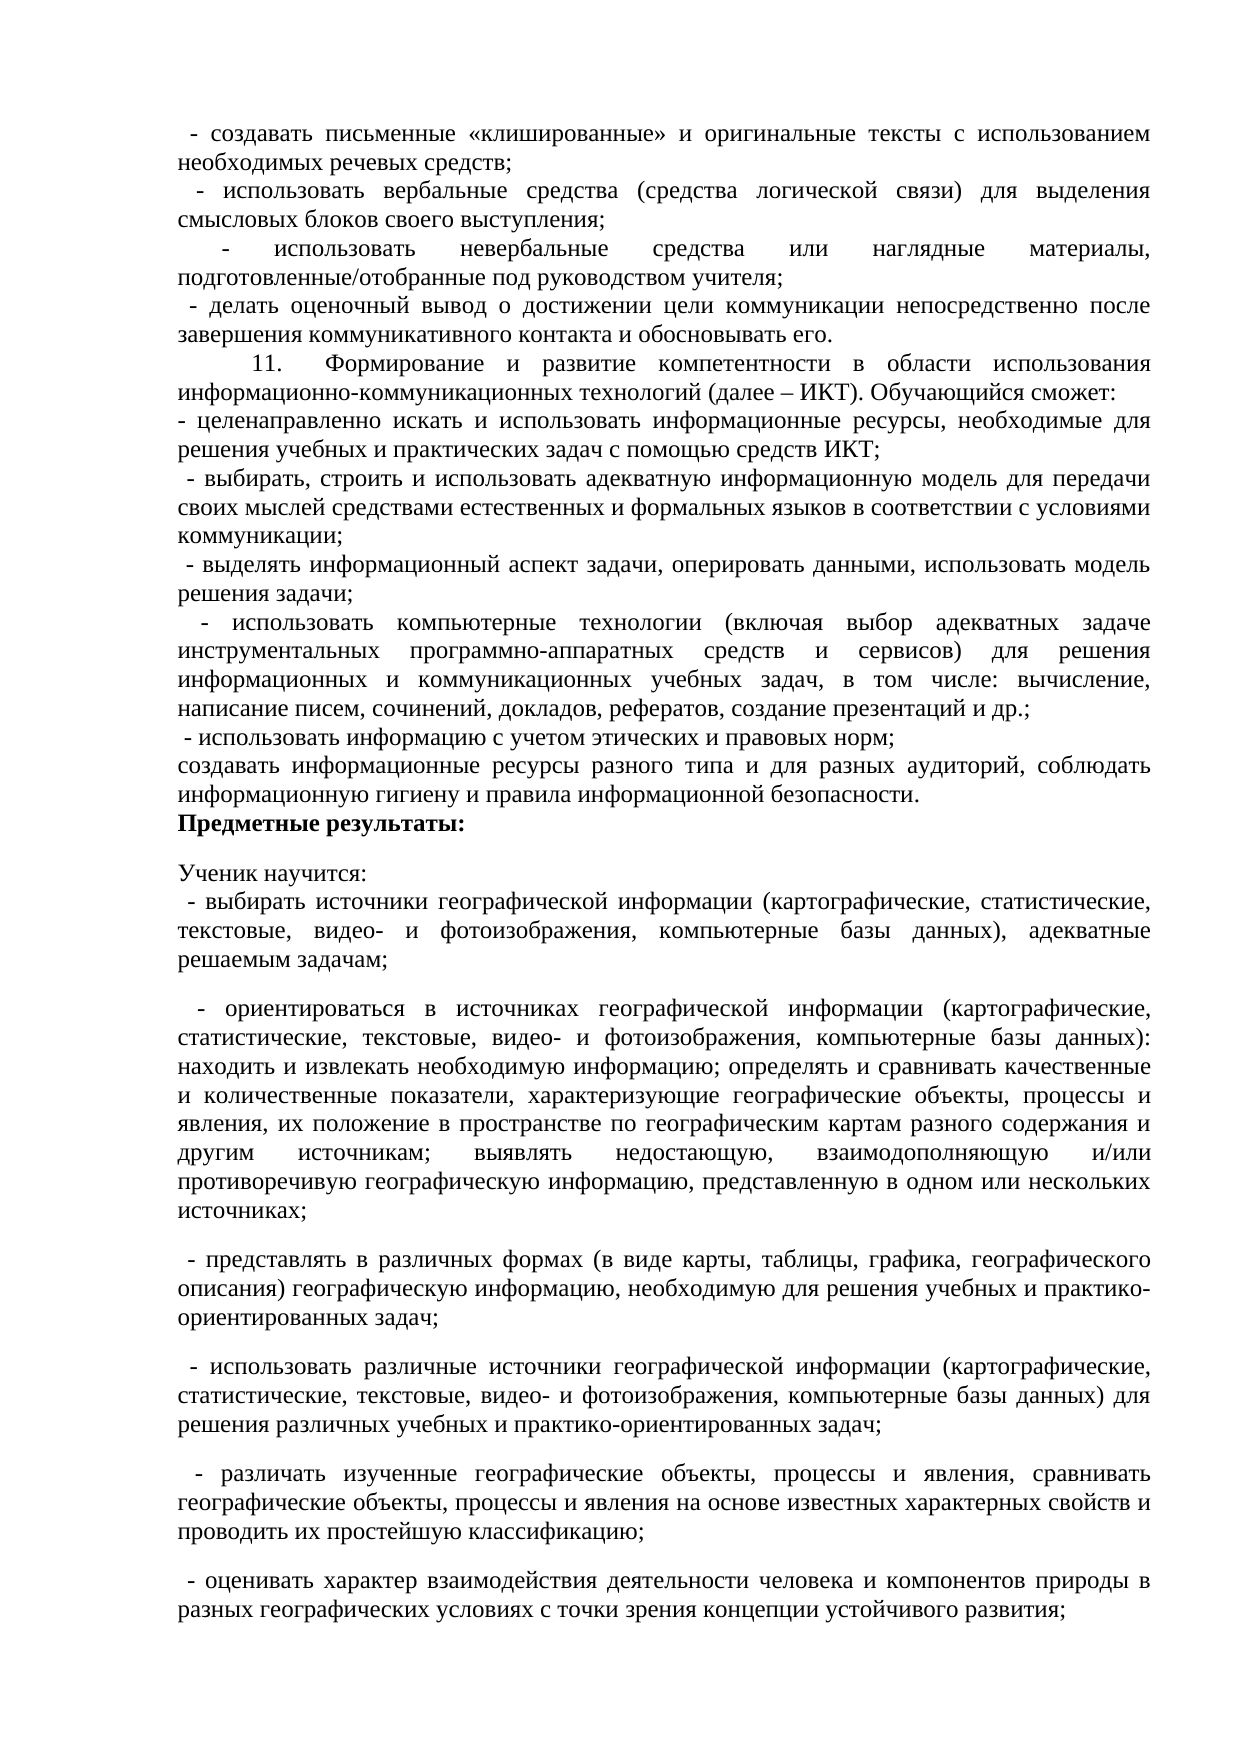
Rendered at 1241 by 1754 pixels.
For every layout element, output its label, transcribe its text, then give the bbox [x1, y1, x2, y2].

text - целенаправленно искать и использовать информационные ресурсы, необходимые для решения учебных и практических задач с помощью средств ИКТ; [177, 406, 1152, 463]
text - выбирать, строить и использовать адекватную информационную модель для передачи своих мыслей средствами естественных и формальных языков в соответствии с условиями коммуникации; [177, 463, 1152, 549]
text Предметные результаты: [177, 808, 1152, 837]
text - выбирать источники географической информации (картографические, статистические, текстовые, видео- и фотоизображения, компьютерные базы данных), адекватные решаемым задачам; [177, 886, 1152, 973]
text - использовать различные источники географической информации (картографические, статистические, текстовые, видео- и фотоизображения, компьютерные базы данных) для решения различных учебных и практико-ориентированных задач; [177, 1351, 1152, 1438]
text - создавать письменные «клишированные» и оригинальные тексты с использованием необходимых речевых средств; [177, 118, 1152, 176]
text - делать оценочный вывод о достижении цели коммуникации непосредственно после завершения коммуникативного контакта и обосновывать его. [177, 291, 1152, 348]
text - выделять информационный аспект задачи, оперировать данными, использовать модель решения задачи; [177, 549, 1152, 607]
text - ориентироваться в источниках географической информации (картографические, статистические, текстовые, видео- и фотоизображения, компьютерные базы данных): находить и извлекать необходимую информацию; определять и сравнивать качественные и количественные показатели, характеризующие географические объекты, процессы и явления, их положение в пространстве по географическим картам разного содержания и другим источникам; выявлять недостающую, взаимодополняющую и/или противоречивую географическую информацию, представленную в одном или нескольких источниках; [177, 993, 1152, 1223]
text - использовать компьютерные технологии (включая выбор адекватных задаче инструментальных программно-аппаратных средств и сервисов) для решения информационных и коммуникационных учебных задач, в том числе: вычисление, написание писем, сочинений, докладов, рефератов, создание презентаций и др.; [177, 607, 1152, 722]
text создавать информационные ресурсы разного типа и для разных аудиторий, соблюдать информационную гигиену и правила информационной безопасности. [177, 751, 1152, 808]
text - использовать невербальные средства или наглядные материалы, подготовленные/отобранные под руководством учителя; [177, 233, 1152, 291]
text - использовать информацию с учетом этических и правовых норм; [177, 722, 1152, 751]
text - различать изученные географические объекты, процессы и явления, сравнивать географические объекты, процессы и явления на основе известных характерных свойств и проводить их простейшую классификацию; [177, 1458, 1152, 1545]
text Ученик научится: [177, 858, 1152, 886]
list Формирование и развитие компетентности в области использования информационно-коммуникационных технологий (далее – ИКТ). Обучающийся сможет: [177, 348, 1152, 406]
text - оценивать характер взаимодействия деятельности человека и компонентов природы в разных географических условиях с точки зрения концепции устойчивого развития; [177, 1566, 1152, 1623]
text - использовать вербальные средства (средства логической связи) для выделения смысловых блоков своего выступления; [177, 176, 1152, 233]
text - представлять в различных формах (в виде карты, таблицы, графика, географического описания) географическую информацию, необходимую для решения учебных и практико-ориентированных задач; [177, 1244, 1152, 1331]
